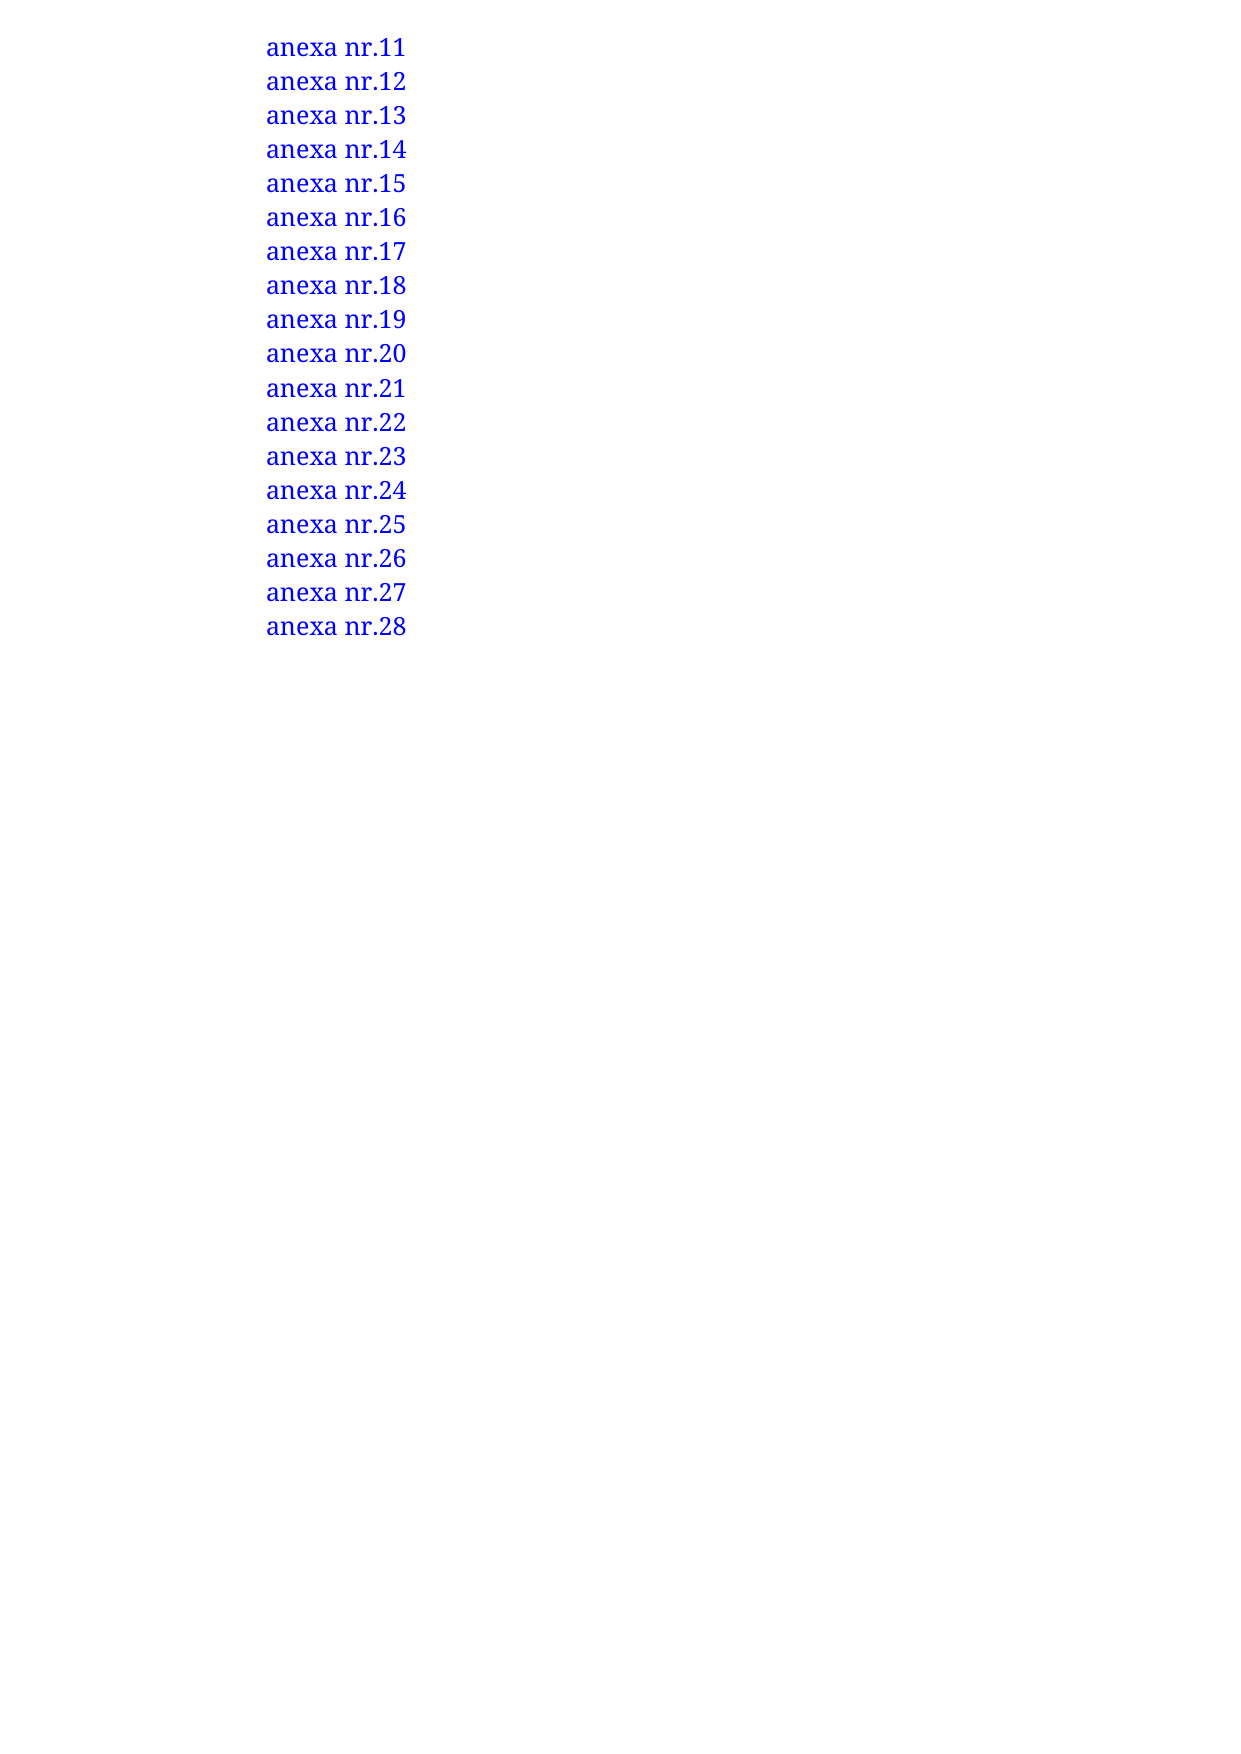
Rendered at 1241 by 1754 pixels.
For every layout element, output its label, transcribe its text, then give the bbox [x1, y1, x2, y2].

text anexa nr.13 [177, 98, 1152, 132]
text anexa nr.12 [177, 64, 1152, 98]
text anexa nr.21 [177, 370, 1152, 404]
text anexa nr.19 [177, 302, 1152, 336]
text anexa nr.18 [177, 268, 1152, 302]
text anexa nr.20 [177, 336, 1152, 370]
text anexa nr.11 [177, 29, 1152, 64]
text anexa nr.24 [177, 472, 1152, 506]
text anexa nr.17 [177, 234, 1152, 268]
text anexa nr.16 [177, 200, 1152, 234]
text anexa nr.15 [177, 166, 1152, 200]
text anexa nr.25 [177, 506, 1152, 541]
text anexa nr.23 [177, 438, 1152, 472]
text anexa nr.22 [177, 404, 1152, 438]
text anexa nr.27 [177, 574, 1152, 609]
text anexa nr.28 [177, 609, 1152, 643]
text anexa nr.14 [177, 132, 1152, 166]
text anexa nr.26 [177, 541, 1152, 574]
